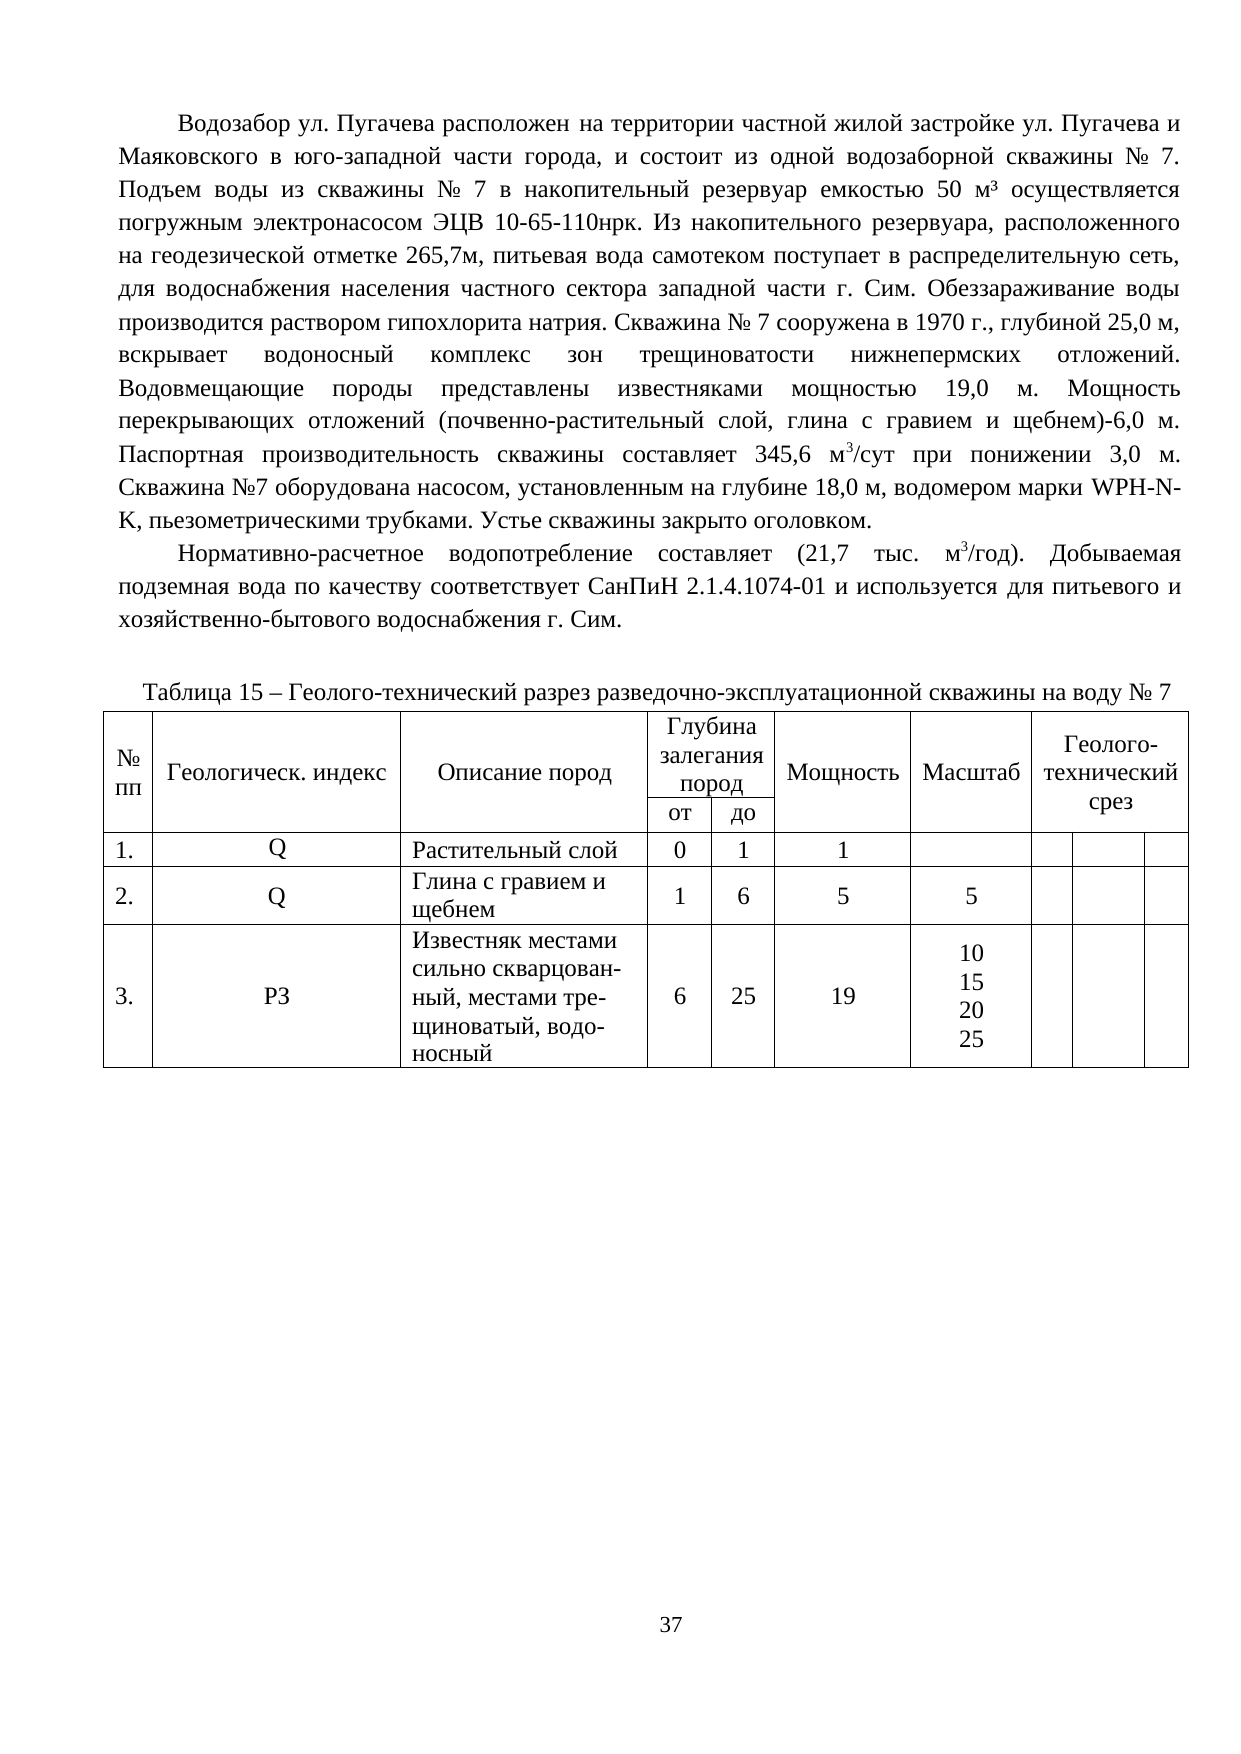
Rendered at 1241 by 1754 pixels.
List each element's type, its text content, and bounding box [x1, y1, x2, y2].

table_cell 1 [775, 833, 910, 866]
table_cell 10 15 20 25 [911, 925, 1031, 1067]
table_cell [1073, 925, 1144, 1067]
table_cell 5 [911, 867, 1031, 924]
table_cell Известняк местами сильно скварцован- ный, местами тре- щиноватый, водо- носный [401, 925, 647, 1067]
text Нормативно-расчетное водопотребление составляет (21,7 тыс. м3/год). Добываемая подземная вода по качеству соответствует СанПиН 2.1.4.1074-01 и используется для питьевого и хозяйственно-бытового водоснабжения г. Сим. [118, 538, 1181, 632]
table_cell 1 [712, 833, 774, 866]
table_cell Глина с гравием и щебнем [401, 867, 647, 924]
table_cell [1073, 833, 1144, 866]
table_cell РЗ [153, 925, 400, 1067]
table_cell [1032, 925, 1072, 1067]
table_cell Q [153, 833, 400, 866]
table_cell 2. [104, 867, 152, 924]
table_cell 3. [104, 925, 152, 1067]
text Водозабор ул. Пугачева расположен на территории частной жилой застройке ул. Пугачева и Маяковского в юго-западной части города, и состоит из одной водозаборной скважины № 7. Подъем воды из скважины № 7 в накопительный резервуар емкостью 50 м³ осуществляется погружным электронасосом ЭЦВ 10-65-110нрк. Из накопительного резервуара, расположенного на геодезической отметке 265,7м, питьевая вода самотеком поступает в распределительную сеть, для водоснабжения населения частного сектора западной части г. Сим. Обеззараживание воды производится раствором гипохлорита натрия. Скважина № 7 сооружена в 1970 г., глубиной 25,0 м, вскрывает водоносный комплекс зон трещиноватости нижнепермских отложений. Водовмещающие породы представлены известняками мощностью 19,0 м. Мощность перекрывающих отложений (почвенно-растительный слой, глина с гравием и щебнем)-6,0 м. Паспортная производительность скважины составляет 345,6 м3/сут при понижении 3,0 м. Скважина №7 оборудована насосом, установленным на глубине 18,0 м, водомером марки WPH-N-K, пьезометрическими трубками. Устье скважины закрыто оголовком. [118, 108, 1181, 533]
table_cell Растительный слой [401, 833, 647, 866]
table_header Геологическ. индекс [153, 712, 400, 832]
table_cell [1145, 833, 1188, 866]
table_cell [1145, 867, 1188, 924]
table_header Описание пород [401, 712, 647, 832]
table_cell [1145, 925, 1188, 1067]
text Таблица 15 – Геолого-технический разрез разведочно-эксплуатационной скважины на воду № 7 [142, 677, 1223, 706]
table_cell от [648, 798, 711, 832]
table_cell до [712, 798, 774, 832]
table_header № пп [104, 712, 152, 832]
table_cell [1073, 867, 1144, 924]
table_cell 6 [712, 867, 774, 924]
table_cell 19 [775, 925, 910, 1067]
table_cell 0 [648, 833, 711, 866]
table_header Геолого- технический срез [1032, 712, 1188, 832]
table_cell 25 [712, 925, 774, 1067]
table_header Глубина залегания пород [648, 712, 774, 797]
table_cell 5 [775, 867, 910, 924]
table_cell Q [153, 867, 400, 924]
table_cell [1032, 867, 1072, 924]
table_cell 1 [648, 867, 711, 924]
table_cell [1032, 833, 1072, 866]
table_header Масштаб [911, 712, 1031, 832]
table_cell 1. [104, 833, 152, 866]
table_cell 6 [648, 925, 711, 1067]
table_header Мощность [775, 712, 910, 832]
table_cell [911, 833, 1031, 866]
